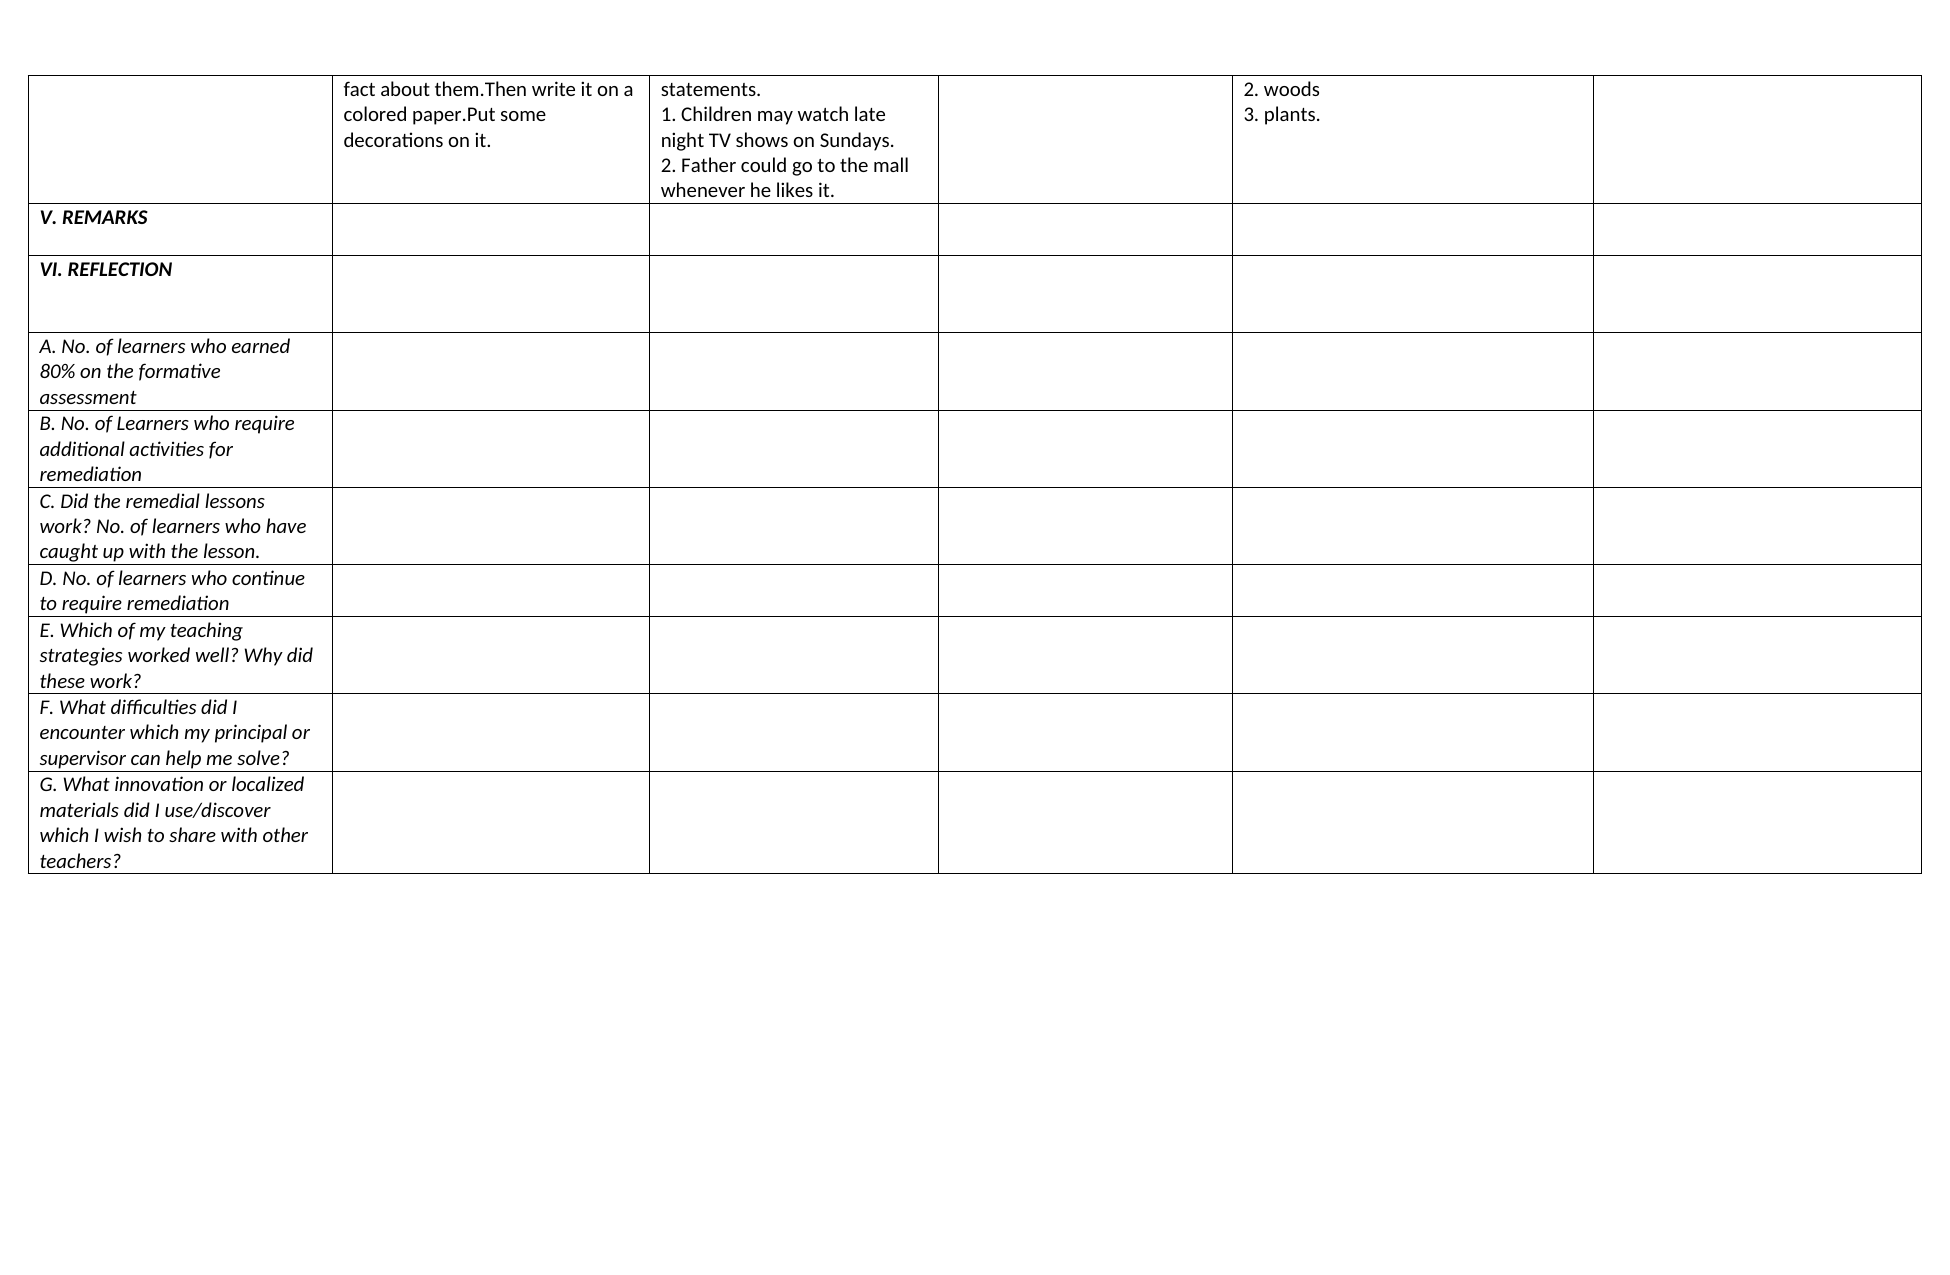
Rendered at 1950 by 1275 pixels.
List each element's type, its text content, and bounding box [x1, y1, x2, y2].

table_cell [1594, 772, 1921, 873]
table_cell [939, 333, 1232, 409]
table_cell [1233, 694, 1593, 771]
table_cell [1594, 333, 1921, 409]
table_cell [333, 333, 649, 409]
table_cell [333, 694, 649, 771]
table_cell [650, 565, 938, 616]
table_cell G. What innovation or localized materials did I use/discover which I wish to share with other teachers? [29, 772, 332, 873]
table_cell [1233, 333, 1593, 409]
table_cell [333, 617, 649, 693]
table_cell [333, 488, 649, 564]
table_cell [650, 76, 938, 203]
table_cell B. No. of Learners who require additional activities for remediation [29, 411, 332, 487]
table_cell [939, 204, 1232, 255]
table_cell [939, 411, 1232, 487]
table_cell E. Which of my teaching strategies worked well? Why did these work? [29, 617, 332, 693]
table_cell [1594, 488, 1921, 564]
table_cell [333, 565, 649, 616]
table_cell [1233, 411, 1593, 487]
table_cell [650, 617, 938, 693]
table_cell [650, 488, 938, 564]
table_cell [333, 204, 649, 255]
table_cell [333, 256, 649, 332]
table_cell [939, 694, 1232, 771]
table_cell [1594, 204, 1921, 255]
table_cell A. No. of learners who earned 80% on the formative assessment [29, 333, 332, 409]
table_cell [1594, 617, 1921, 693]
table_cell [939, 617, 1232, 693]
table_cell [1594, 694, 1921, 771]
table_cell [650, 411, 938, 487]
table_cell [1233, 617, 1593, 693]
table_cell [1594, 565, 1921, 616]
table_cell [939, 565, 1232, 616]
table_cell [939, 76, 1232, 203]
table_cell V. REMARKS [29, 204, 332, 255]
table_cell [1594, 76, 1921, 203]
table_cell C. Did the remedial lessons work? No. of learners who have caught up with the lesson. [29, 488, 332, 564]
table_cell [650, 204, 938, 255]
table_cell [650, 772, 938, 873]
table_cell [1233, 256, 1593, 332]
table_cell D. No. of learners who continue to require remediation [29, 565, 332, 616]
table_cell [1233, 76, 1593, 203]
table_cell [333, 772, 649, 873]
table_cell [939, 772, 1232, 873]
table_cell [29, 76, 332, 203]
table_cell [333, 411, 649, 487]
table_cell [939, 488, 1232, 564]
table_cell [1233, 565, 1593, 616]
table_cell VI. REFLECTION [29, 256, 332, 332]
table_cell [650, 694, 938, 771]
table_cell [650, 333, 938, 409]
table_cell [939, 256, 1232, 332]
table_cell [1233, 772, 1593, 873]
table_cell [333, 76, 649, 203]
table_cell [650, 256, 938, 332]
table_cell [1594, 256, 1921, 332]
table_cell [1594, 411, 1921, 487]
table_cell [1233, 488, 1593, 564]
table_cell [1233, 204, 1593, 255]
table_cell F. What difficulties did I encounter which my principal or supervisor can help me solve? [29, 694, 332, 771]
